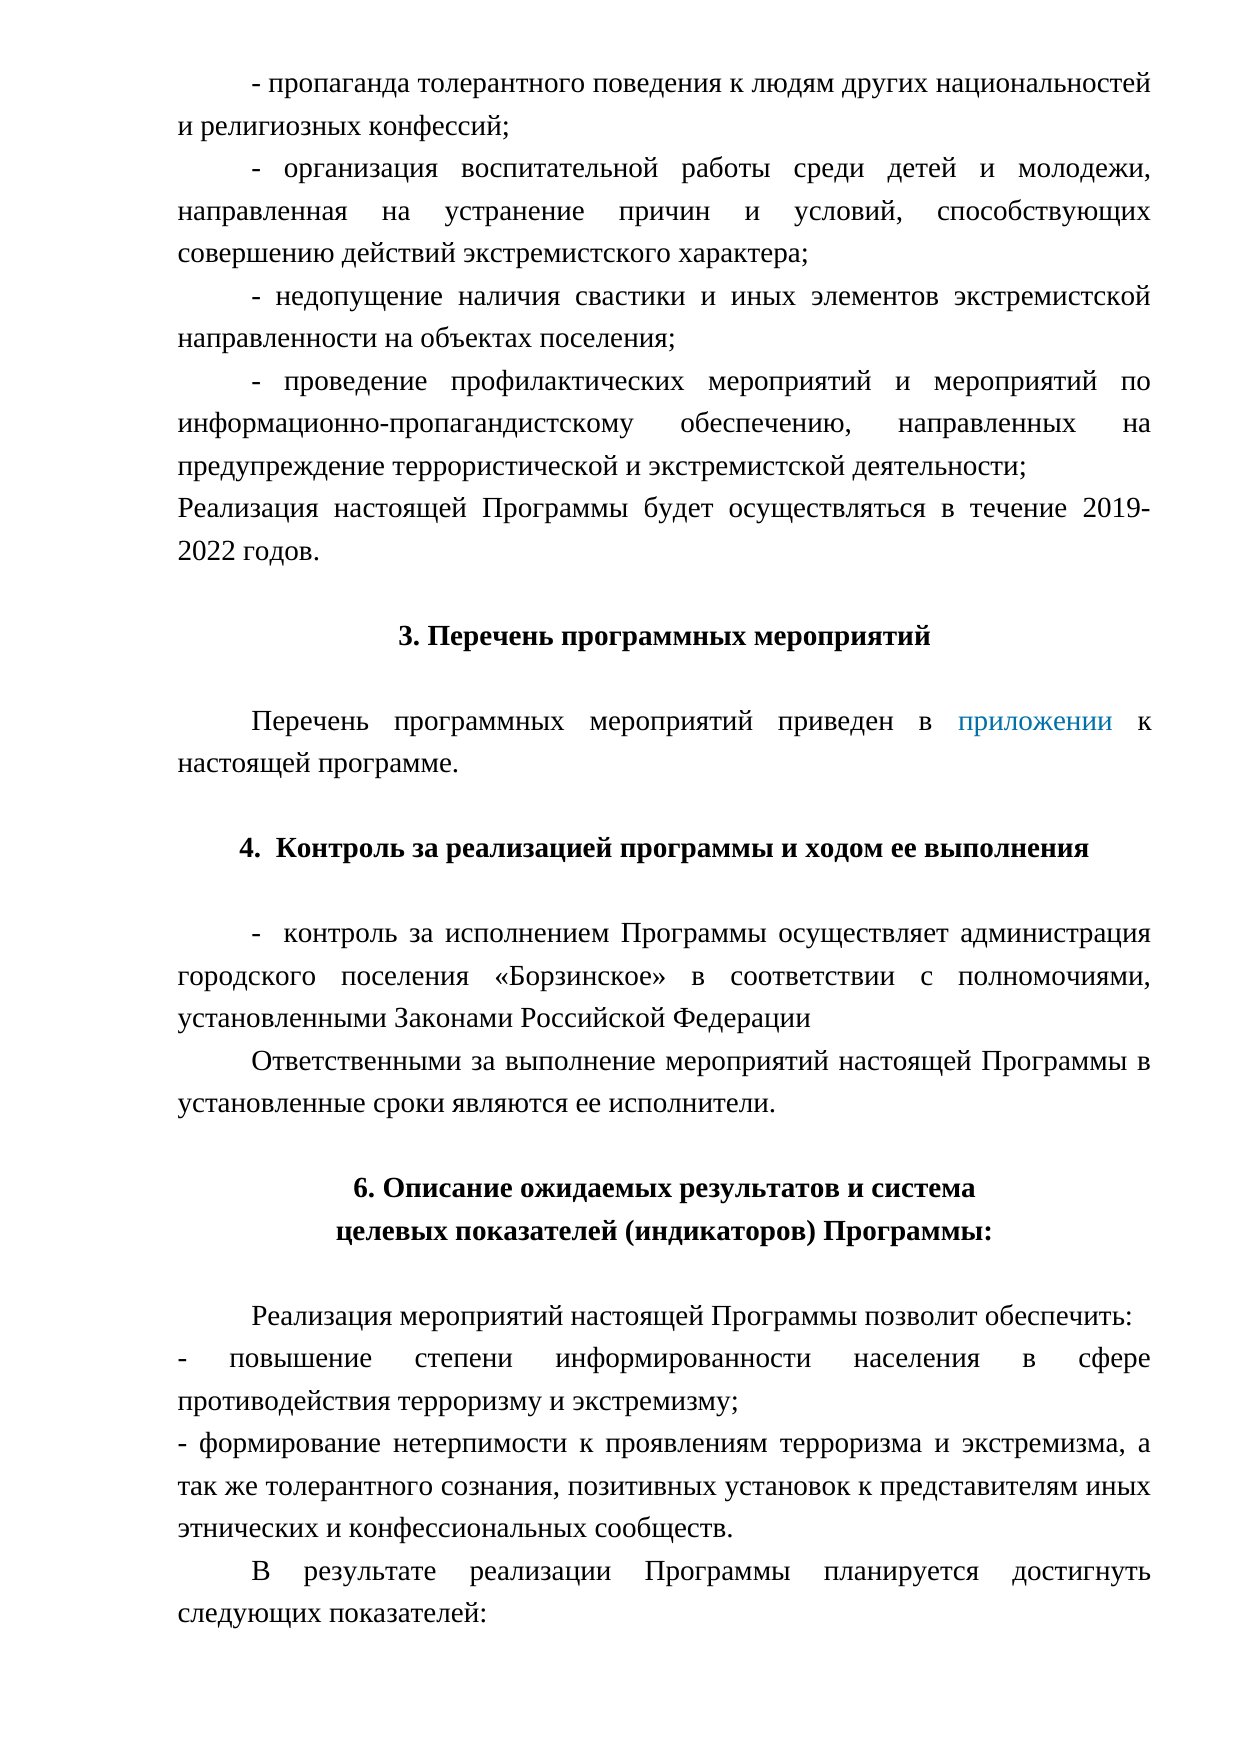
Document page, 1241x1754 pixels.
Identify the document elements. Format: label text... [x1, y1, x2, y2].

text - недопущение наличия свастики и иных элементов экстремистской направленности на объектах поселения; [177, 269, 1152, 354]
text - пропаганда толерантного поведения к людям других национальностей и религиозных конфессий; [177, 56, 1152, 141]
text - проведение профилактических мероприятий и мероприятий по информационно-пропагандистскому обеспечению, направленных на предупреждение террористической и экстремистской деятельности; [177, 354, 1152, 481]
text - повышение степени информированности населения в сфере противодействия терроризму и экстремизму; [177, 1331, 1152, 1416]
text - организация воспитательной работы среди детей и молодежи, направленная на устранение причин и условий, способствующих совершению действий экстремистского характера; [177, 141, 1152, 269]
text Ответственными за выполнение мероприятий настоящей Программы в установленные сроки являются ее исполнители. [177, 1034, 1152, 1119]
text Реализация мероприятий настоящей Программы позволит обеспечить: [177, 1289, 1152, 1331]
text В результате реализации Программы планируется достигнуть следующих показателей: [177, 1544, 1152, 1629]
text - контроль за исполнением Программы осуществляет администрация городского поселения «Борзинское» в соответствии с полномочиями, установленными Законами Российской Федерации [177, 906, 1152, 1034]
text Перечень программных мероприятий приведен в приложении к настоящей программе. [177, 694, 1152, 779]
text 4. Контроль за реализацией программы и ходом ее выполнения [177, 821, 1152, 864]
text 3. Перечень программных мероприятий [177, 609, 1152, 651]
text - формирование нетерпимости к проявлениям терроризма и экстремизма, а так же толерантного сознания, позитивных установок к представителям иных этнических и конфессиональных сообществ. [177, 1416, 1152, 1544]
text целевых показателей (индикаторов) Программы: [177, 1204, 1152, 1246]
text 6. Описание ожидаемых результатов и система [177, 1161, 1152, 1204]
text Реализация настоящей Программы будет осуществляться в течение 2019-2022 годов. [177, 481, 1152, 566]
